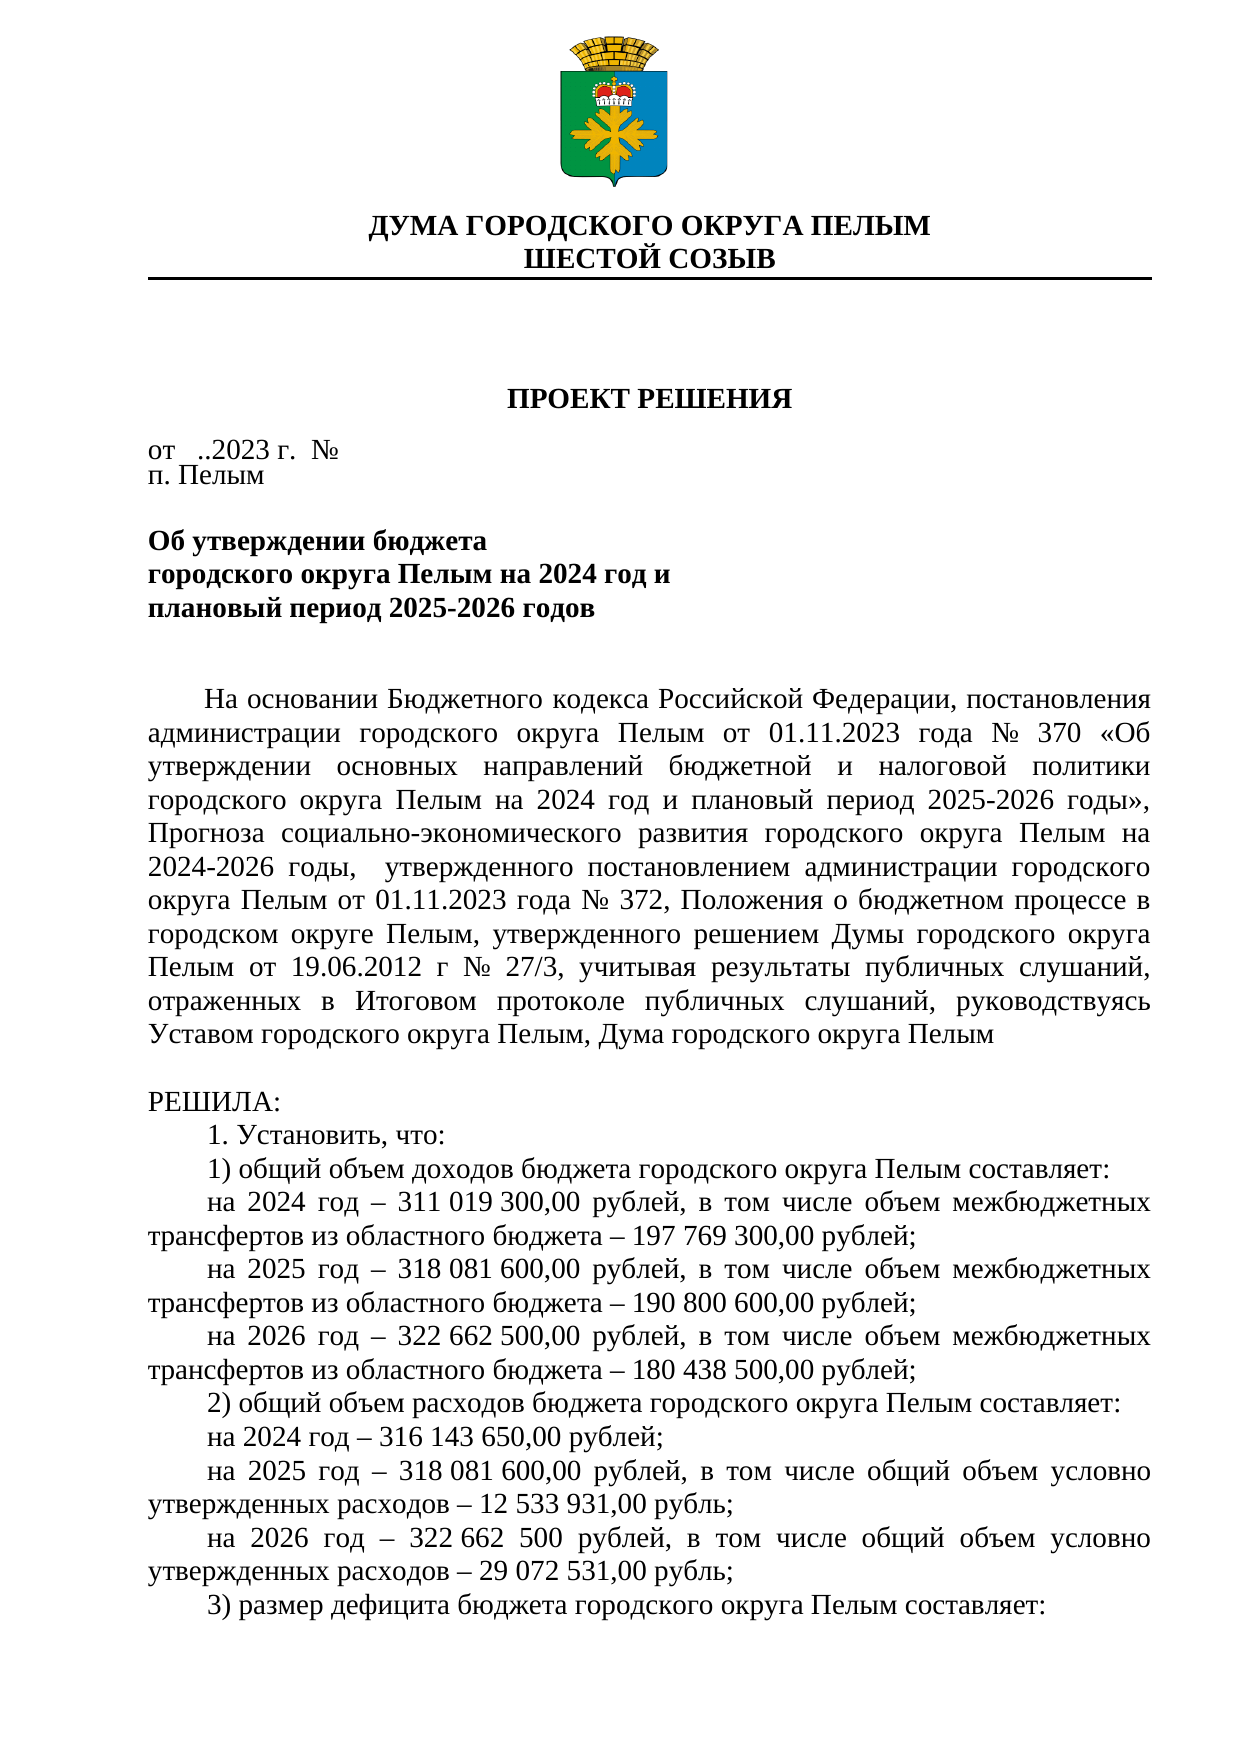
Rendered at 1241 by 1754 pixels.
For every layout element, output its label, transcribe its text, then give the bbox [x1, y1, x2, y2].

text ШЕСТОЙ СОЗЫВ [148, 242, 1152, 277]
text 2) общий объем расходов бюджета городского округа Пелым составляет: [148, 1386, 1152, 1419]
text ДУМА ГОРОДСКОГО ОКРУГА ПЕЛЫМ [148, 208, 1152, 242]
text на 2026 год – 322 662 500 рублей, в том числе общий объем условно утвержденных расходов – 29 072 531,00 рубль; [148, 1520, 1152, 1587]
text 1. Установить, что: [148, 1117, 1152, 1151]
text на 2025 год – 318 081 600,00 рублей, в том числе объем межбюджетных трансфертов из областного бюджета – 190 800 600,00 рублей; [148, 1251, 1152, 1318]
text от ..2023 г. № [148, 439, 1152, 464]
text На основании Бюджетного кодекса Российской Федерации, постановления администрации городского округа Пелым от 01.11.2023 года № 370 «Об утверждении основных направлений бюджетной и налоговой политики городского округа Пелым на 2024 год и плановый период 2025-2026 годы», Прогноза социально-экономического развития городского округа Пелым на 2024-2026 годы, утвержденного постановлением администрации городского округа Пелым от 01.11.2023 года № 372, Положения о бюджетном процессе в городском округе Пелым, утвержденного решением Думы городского округа Пелым от 19.06.2012 г № 27/3, учитывая результаты публичных слушаний, отраженных в Итоговом протоколе публичных слушаний, руководствуясь Уставом городского округа Пелым, Дума городского округа Пелым [148, 681, 1152, 1050]
text на 2024 год – 316 143 650,00 рублей; [148, 1419, 1152, 1453]
text 1) общий объем доходов бюджета городского округа Пелым составляет: [148, 1151, 1152, 1184]
text плановый период 2025-2026 годов [148, 590, 1152, 624]
text на 2024 год – 311 019 300,00 рублей, в том числе объем межбюджетных трансфертов из областного бюджета – 197 769 300,00 рублей; [148, 1184, 1152, 1251]
text Об утверждении бюджета [148, 523, 1152, 557]
text 3) размер дефицита бюджета городского округа Пелым составляет: [148, 1587, 1152, 1620]
text п. Пелым [148, 464, 1152, 489]
text РЕШИЛА: [148, 1084, 1152, 1117]
text на 2025 год – 318 081 600,00 рублей, в том числе общий объем условно утвержденных расходов – 12 533 931,00 рубль; [148, 1453, 1152, 1520]
text ПРОЕКТ РЕШЕНИЯ [148, 381, 1152, 414]
text городского округа Пелым на 2024 год и [148, 557, 1152, 590]
text на 2026 год – 322 662 500,00 рублей, в том числе объем межбюджетных трансфертов из областного бюджета – 180 438 500,00 рублей; [148, 1318, 1152, 1386]
picture [560, 36, 668, 187]
